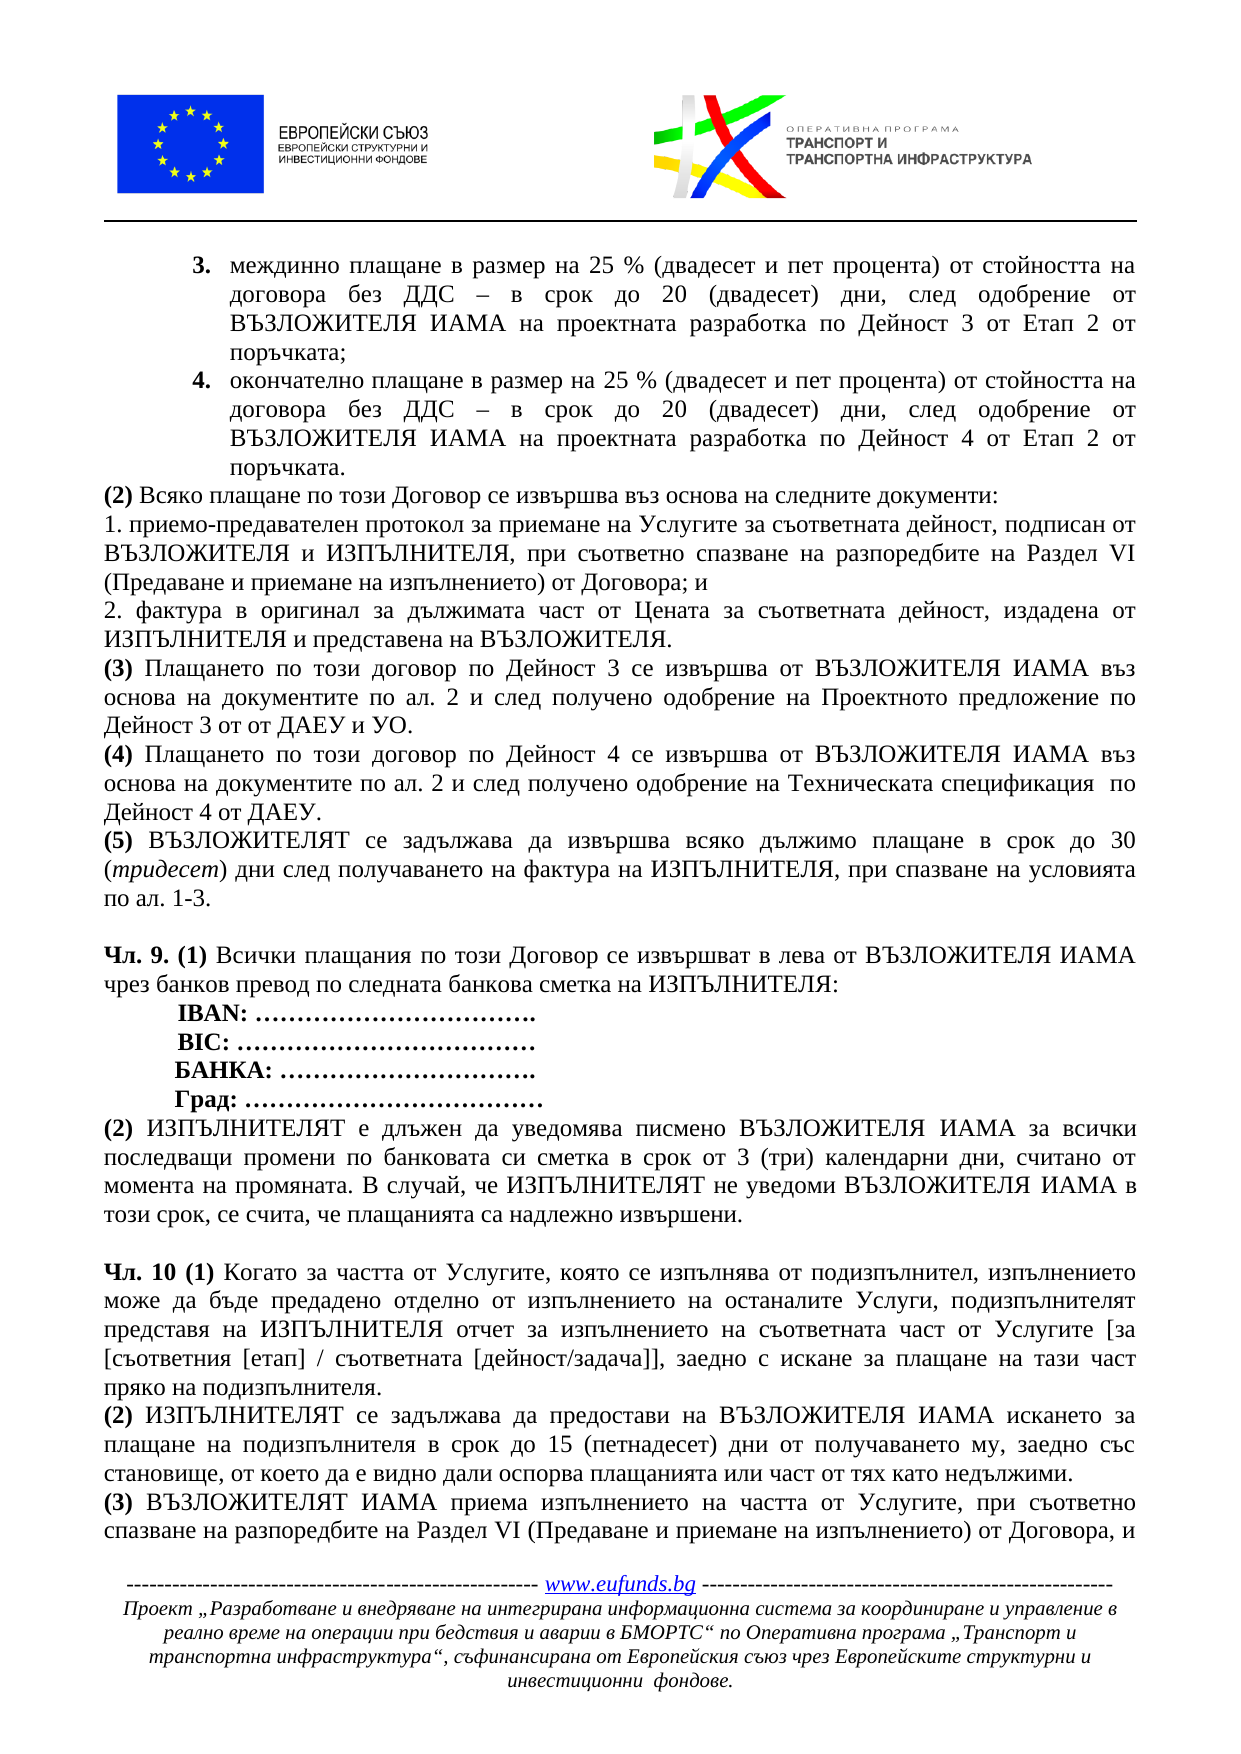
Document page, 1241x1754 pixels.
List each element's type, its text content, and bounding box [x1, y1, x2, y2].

text (2) ИЗПЪЛНИТЕЛЯТ се задължава да предостави на ВЪЗЛОЖИТЕЛЯ ИАМА искането за плащане на подизпълнителя в срок до 15 (петнадесет) дни от получаването му, заедно със становище, от което да е видно дали оспорва плащанията или част от тях като недължими. [103, 1400, 1137, 1487]
text 1. приемо-предавателен протокол за приемане на Услугите за съответната дейност, подписан от ВЪЗЛОЖИТЕЛЯ и ИЗПЪЛНИТЕЛЯ, при съответно спазване на разпоредбите на Раздел VI (Предаване и приемане на изпълнението) от Договора; и [103, 509, 1137, 595]
text (3) Плащането по този договор по Дейност 3 се извършва от ВЪЗЛОЖИТЕЛЯ ИАМА въз основа на документите по ал. 2 и след получено одобрение на Проектното предложение по Дейност 3 от от ДАЕУ и УО. [103, 653, 1137, 739]
text (4) Плащането по този договор по Дейност 4 се извършва от ВЪЗЛОЖИТЕЛЯ ИАМА въз основа на документите по ал. 2 и след получено одобрение на Техническата спецификация по Дейност 4 от ДАЕУ. [103, 739, 1137, 825]
text IBAN: ……………………………. [103, 998, 1137, 1027]
list междинно плащане в размер на 25 % (двадесет и пет процента) от стойността на договора без ДДС – в срок до 20 (двадесет) дни, след одобрение от ВЪЗЛОЖИТЕЛЯ ИАМА на проектната разработка по Дейност 3 от Етап 2 от поръчката; [192, 250, 1137, 365]
text (2) Всяко плащане по този Договор се извършва въз основа на следните документи: [103, 480, 1137, 509]
text Град: ……………………………… [103, 1084, 1137, 1113]
picture [103, 79, 463, 218]
text Чл. 10 (1) Когато за частта от Услугите, която се изпълнява от подизпълнител, изпълнението може да бъде предадено отделно от изпълнението на останалите Услуги, подизпълнителят представя на ИЗПЪЛНИТЕЛЯ отчет за изпълнението на съответната част от Услугите [за [съответния [етап] / съответната [дейност/задача]], заедно с искане за плащане на тази част пряко на подизпълнителя. [103, 1257, 1137, 1400]
text BIC: ……………………………… [103, 1027, 1137, 1055]
text (5) ВЪЗЛОЖИТЕЛЯТ се задължава да извършва всяко дължимо плащане в срок до 30 (тридесет) дни след получаването на фактура на ИЗПЪЛНИТЕЛЯ, при спазване на условията по ал. 1-3. [103, 825, 1137, 912]
text 2. фактура в оригинал за дължимата част от Цената за съответната дейност, издадена от ИЗПЪЛНИТЕЛЯ и представена на ВЪЗЛОЖИТЕЛЯ. [103, 595, 1137, 653]
text БАНКА: …………………………. [103, 1055, 1137, 1084]
text (2) ИЗПЪЛНИТЕЛЯТ е длъжен да уведомява писмено ВЪЗЛОЖИТЕЛЯ ИАМА за всички последващи промени по банковата си сметка в срок от 3 (три) календарни дни, считано от момента на промяната. В случай, че ИЗПЪЛНИТЕЛЯТ не уведоми ВЪЗЛОЖИТЕЛЯ ИАМА в този срок, се счита, че плащанията са надлежно извършени. [103, 1113, 1137, 1228]
text Чл. 9. (1) Всички плащания по този Договор се извършват в лева от ВЪЗЛОЖИТЕЛЯ ИАМА чрез банков превод по следната банкова сметка на ИЗПЪЛНИТЕЛЯ: [103, 940, 1137, 998]
list окончателно плащане в размер на 25 % (двадесет и пет процента) от стойността на договора без ДДС – в срок до 20 (двадесет) дни, след одобрение от ВЪЗЛОЖИТЕЛЯ ИАМА на проектната разработка по Дейност 4 от Етап 2 от поръчката. [192, 365, 1137, 480]
picture [636, 73, 1049, 218]
